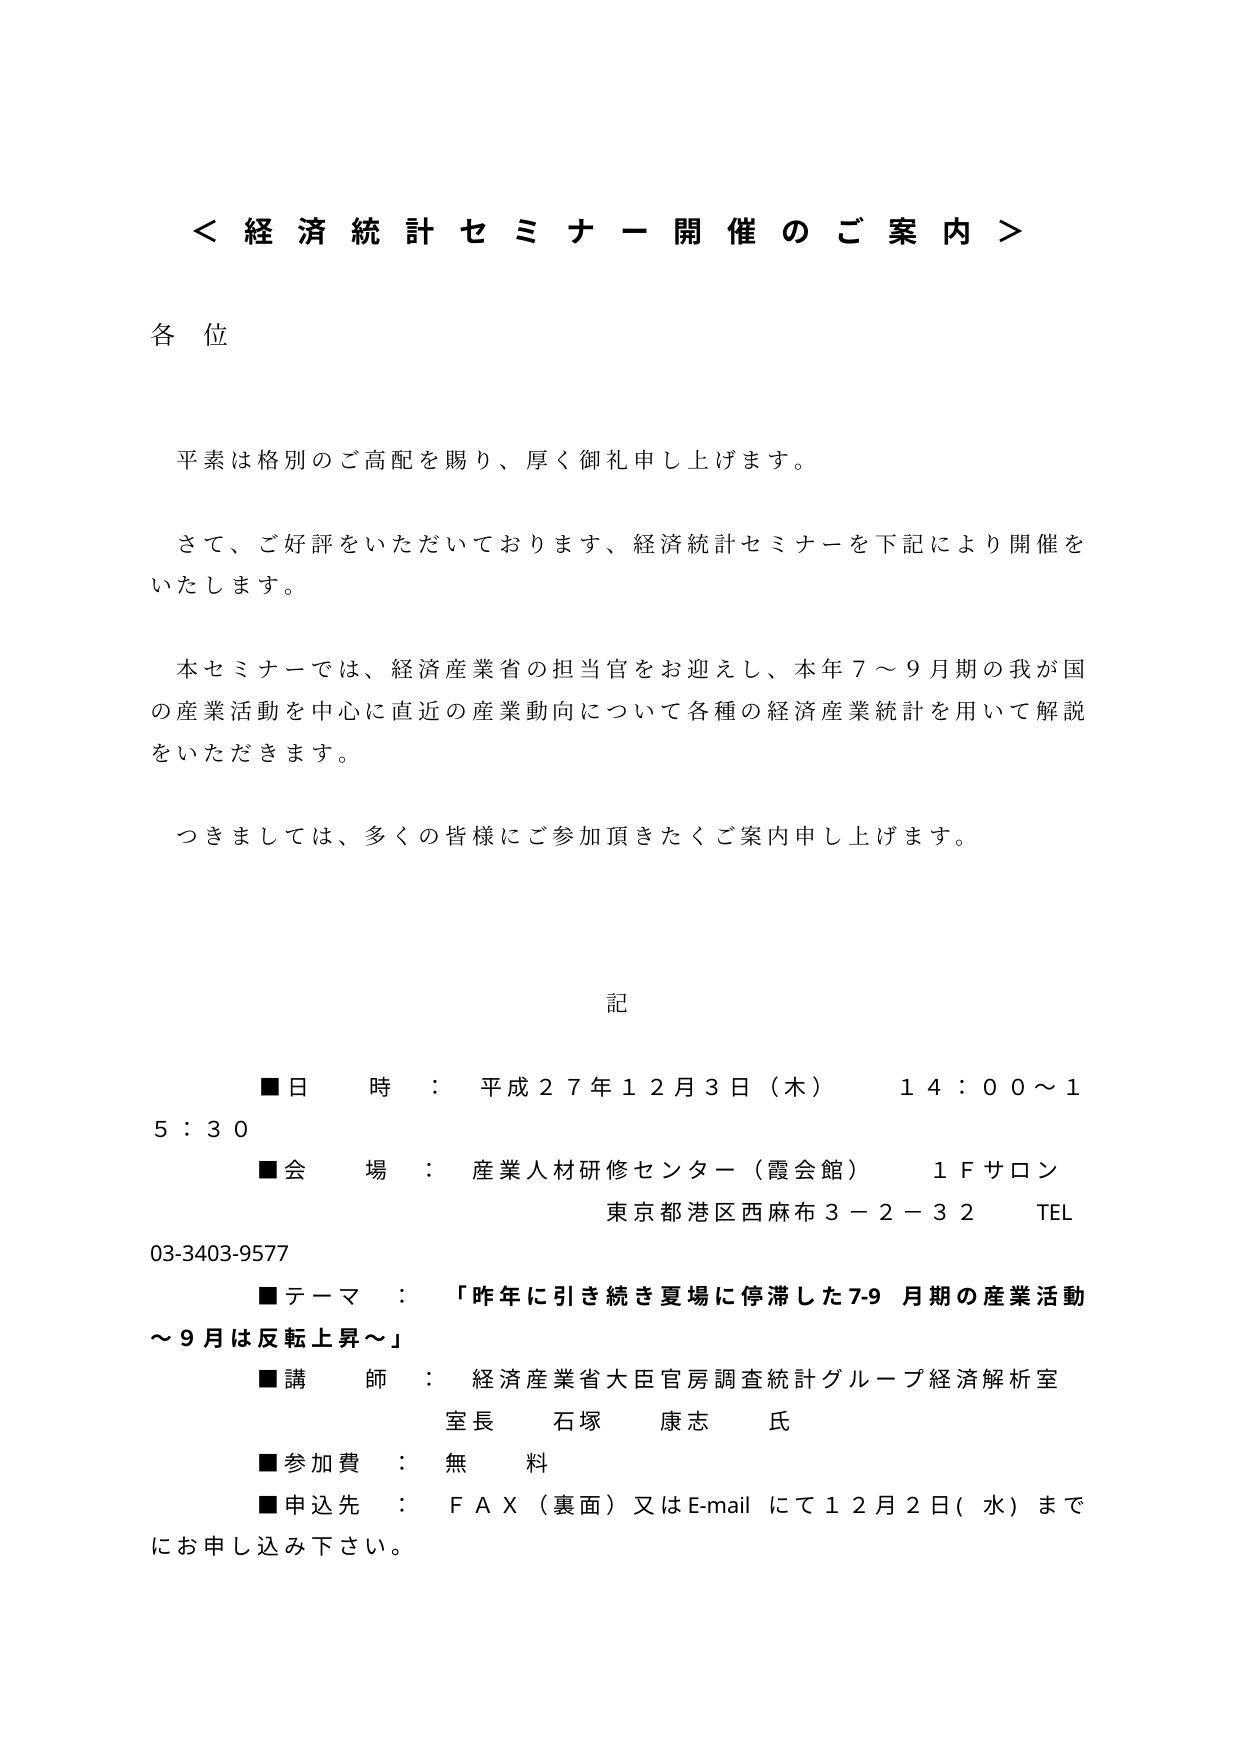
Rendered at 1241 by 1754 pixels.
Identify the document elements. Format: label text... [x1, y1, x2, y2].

text つきましては、多くの皆様にご参加頂きたくご案内申し上げます。 [150, 814, 1090, 856]
text 本セミナーでは、経済産業省の担当官をお迎えし、本年７～９月期の我が国の産業活動を中心に直近の産業動向について各種の経済産業統計を用いて解説をいただきます。 [150, 647, 1090, 772]
text さて、ご好評をいただいております、経済統計セミナーを下記により開催をいたします。 [150, 522, 1090, 605]
text ■日 時 ： 平成２７年１２月３日（木） １４：００～１５：３０ [150, 1065, 1090, 1148]
text ■申込先 ： ＦＡＸ（裏面）又はE-mailにて１２月２日(水)までにお申し込み下さい。 [150, 1483, 1090, 1566]
text 記 [150, 981, 1090, 1023]
text ＜経済統計セミナー開催のご案内＞ [150, 188, 1090, 271]
text ■参加費 ： 無 料 [150, 1441, 1090, 1483]
text ■会 場 ： 産業人材研修センター（霞会館） １Ｆサロン [150, 1148, 1090, 1190]
text 室長 石塚 康志 氏 [150, 1399, 1090, 1441]
text 東京都港区西麻布３－２－３２ TEL 03-3403-9577 [150, 1190, 1090, 1274]
text 各 位 [150, 313, 1090, 355]
text ■テーマ ： 「昨年に引き続き夏場に停滞した7-9月期の産業活動 ～９月は反転上昇～」 [150, 1274, 1090, 1357]
text ■講 師 ： 経済産業省大臣官房調査統計グループ経済解析室 [150, 1357, 1090, 1399]
text 平素は格別のご高配を賜り、厚く御礼申し上げます。 [150, 438, 1090, 480]
